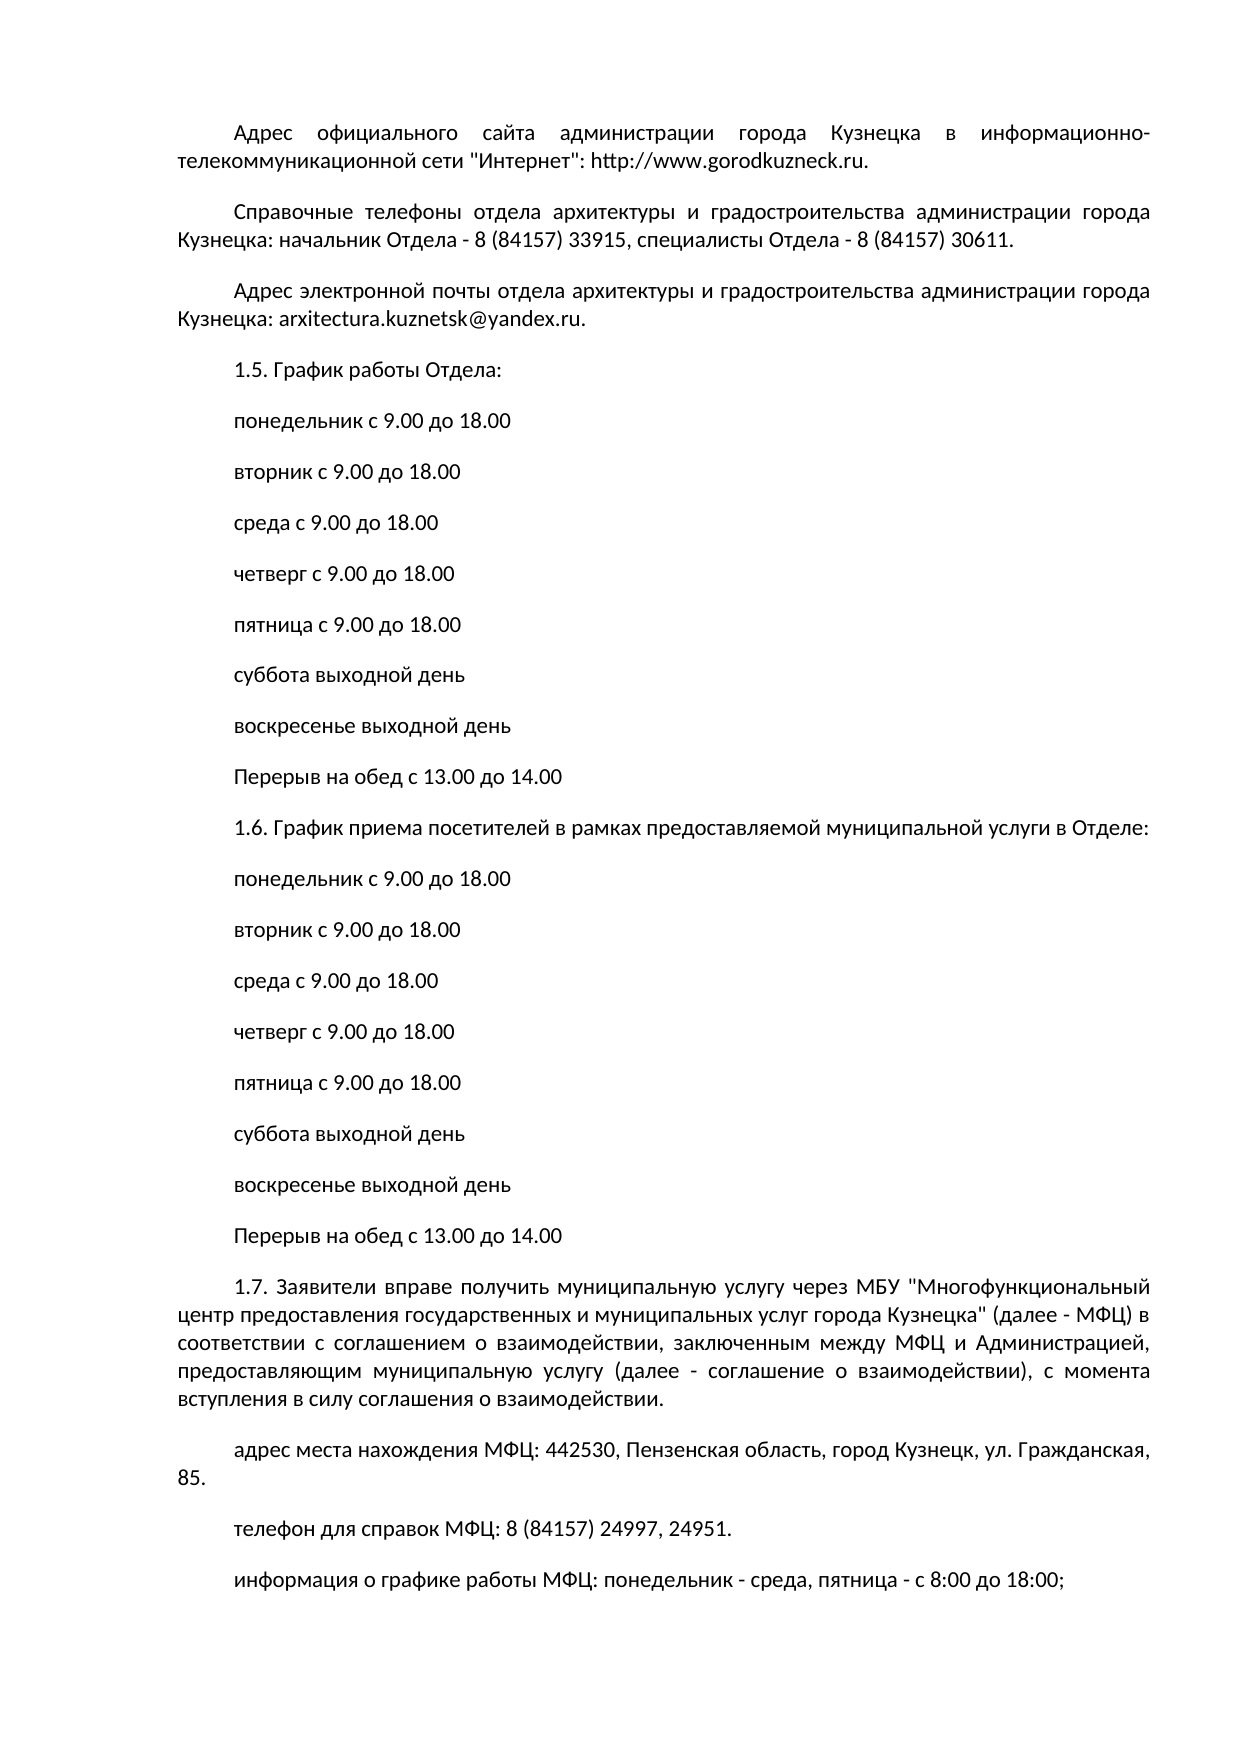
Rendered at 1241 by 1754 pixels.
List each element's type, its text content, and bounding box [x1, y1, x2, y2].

text четверг с 9.00 до 18.00 [177, 1017, 1152, 1045]
text Справочные телефоны отдела архитектуры и градостроительства администрации города Кузнецка: начальник Отдела - 8 (84157) 33915, специалисты Отдела - 8 (84157) 30611. [177, 197, 1152, 253]
text Адрес официального сайта администрации города Кузнецка в информационно-телекоммуникационной сети "Интернет": http://www.gorodkuzneck.ru. [177, 118, 1152, 174]
text понедельник с 9.00 до 18.00 [177, 864, 1152, 892]
text пятница с 9.00 до 18.00 [177, 1068, 1152, 1096]
text Адрес электронной почты отдела архитектуры и градостроительства администрации города Кузнецка: arxitectura.kuznetsk@yandex.ru. [177, 276, 1152, 332]
text вторник с 9.00 до 18.00 [177, 915, 1152, 943]
text четверг с 9.00 до 18.00 [177, 559, 1152, 587]
text суббота выходной день [177, 661, 1152, 689]
text 1.6. График приема посетителей в рамках предоставляемой муниципальной услуги в Отделе: [177, 813, 1152, 841]
text воскресенье выходной день [177, 1170, 1152, 1198]
text воскресенье выходной день [177, 712, 1152, 739]
text среда с 9.00 до 18.00 [177, 966, 1152, 994]
text 1.5. График работы Отдела: [177, 355, 1152, 383]
text информация о графике работы МФЦ: понедельник - среда, пятница - с 8:00 до 18:00; [177, 1565, 1152, 1593]
text понедельник с 9.00 до 18.00 [177, 406, 1152, 434]
text среда с 9.00 до 18.00 [177, 508, 1152, 536]
text Перерыв на обед с 13.00 до 14.00 [177, 762, 1152, 791]
text 1.7. Заявители вправе получить муниципальную услугу через МБУ "Многофункциональный центр предоставления государственных и муниципальных услуг города Кузнецка" (далее - МФЦ) в соответствии с соглашением о взаимодействии, заключенным между МФЦ и Администрацией, предоставляющим муниципальную услугу (далее - соглашение о взаимодействии), с момента вступления в силу соглашения о взаимодействии. [177, 1272, 1152, 1412]
text адрес места нахождения МФЦ: 442530, Пензенская область, город Кузнецк, ул. Гражданская, 85. [177, 1435, 1152, 1491]
text суббота выходной день [177, 1119, 1152, 1147]
text Перерыв на обед с 13.00 до 14.00 [177, 1221, 1152, 1249]
text телефон для справок МФЦ: 8 (84157) 24997, 24951. [177, 1514, 1152, 1542]
text вторник с 9.00 до 18.00 [177, 457, 1152, 485]
text пятница с 9.00 до 18.00 [177, 610, 1152, 638]
